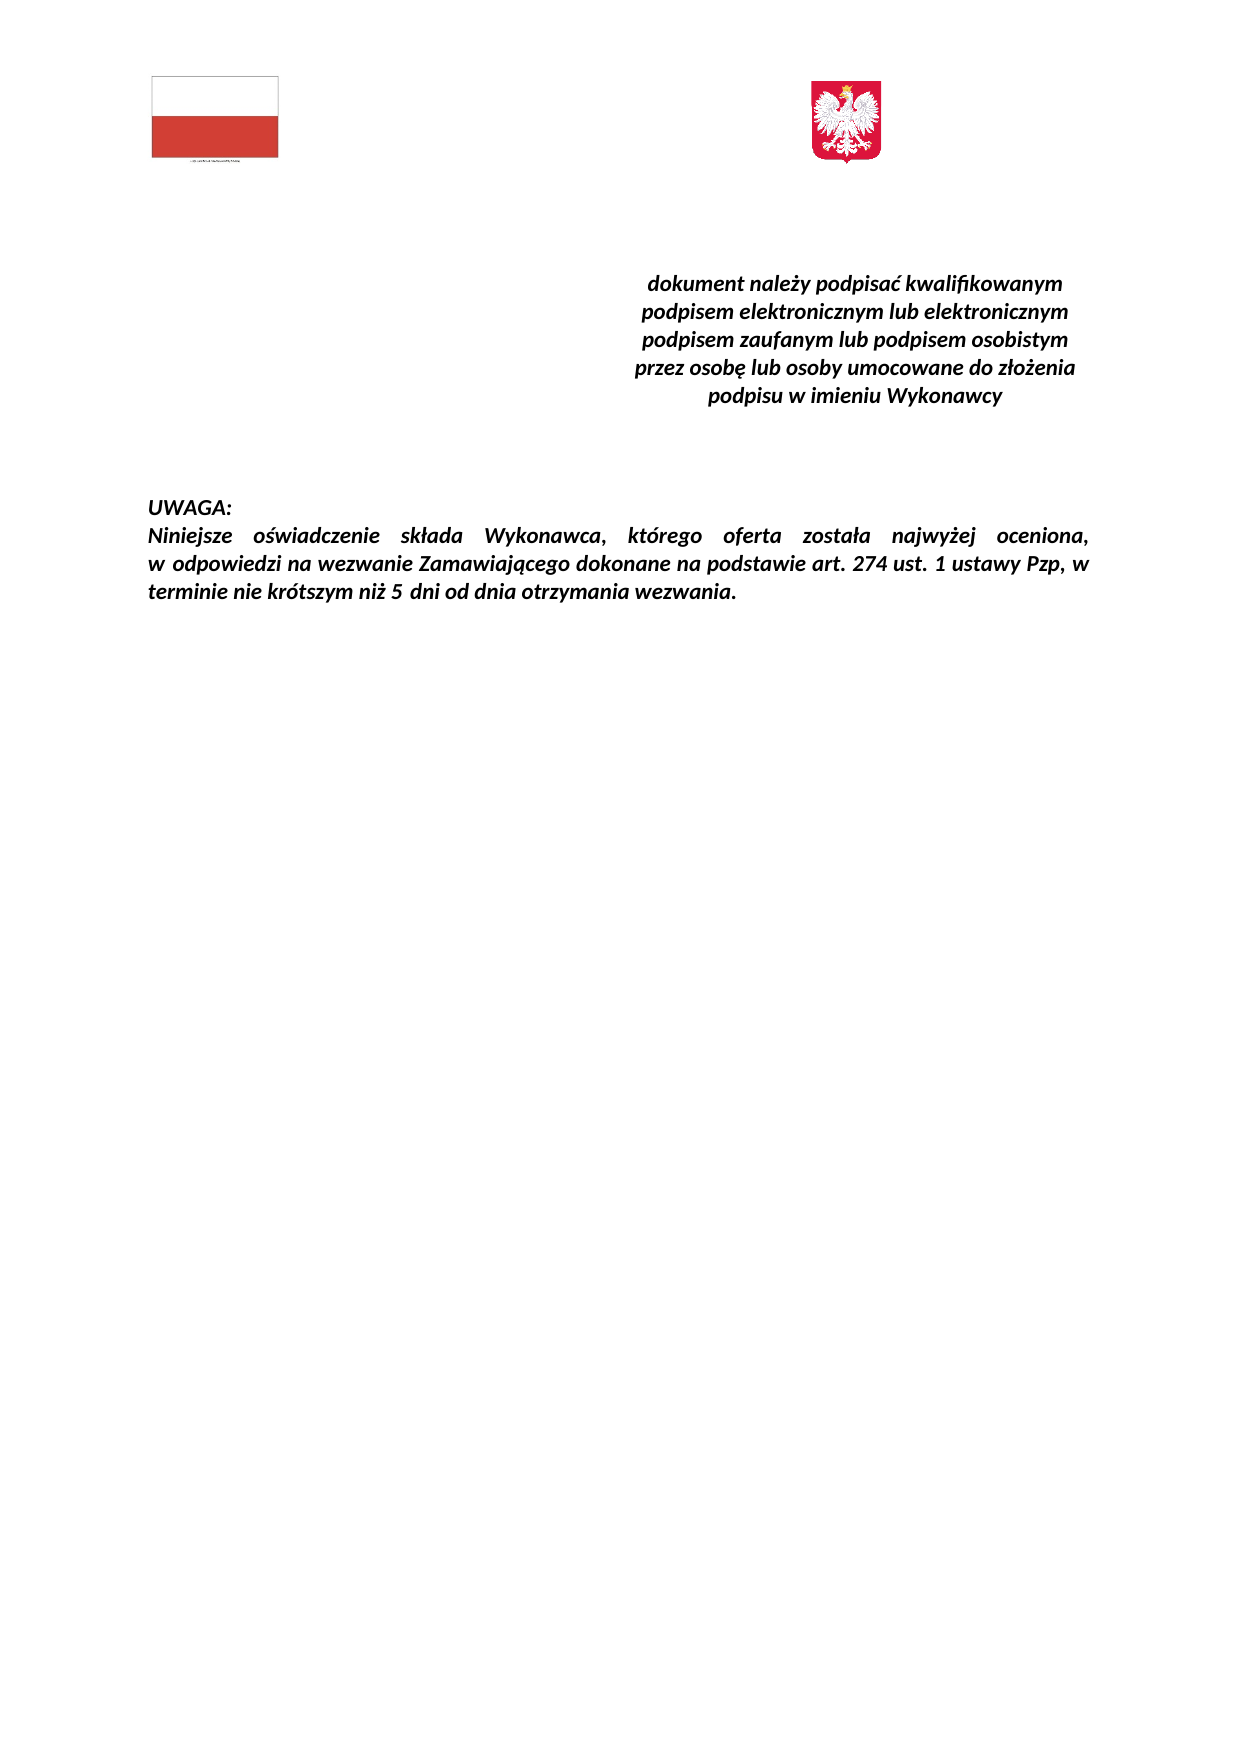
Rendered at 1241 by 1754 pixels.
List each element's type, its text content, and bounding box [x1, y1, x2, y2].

picture [147, 73, 283, 164]
text UWAGA: [148, 493, 1093, 521]
text Niniejsze oświadczenie składa Wykonawca, którego oferta została najwyżej oceniona, w odpowiedzi na wezwanie Zamawiającego dokonane na podstawie art. 274 ust. 1 ustawy Pzp, w terminie nie krótszym niż 5 dni od dnia otrzymania wezwania. [148, 521, 1093, 605]
text dokument należy podpisać kwalifikowanym podpisem elektronicznym lub elektronicznym podpisem zaufanym lub podpisem osobistym przez osobę lub osoby umocowane do złożenia podpisu w imieniu Wykonawcy [620, 269, 1093, 409]
picture [811, 81, 882, 164]
